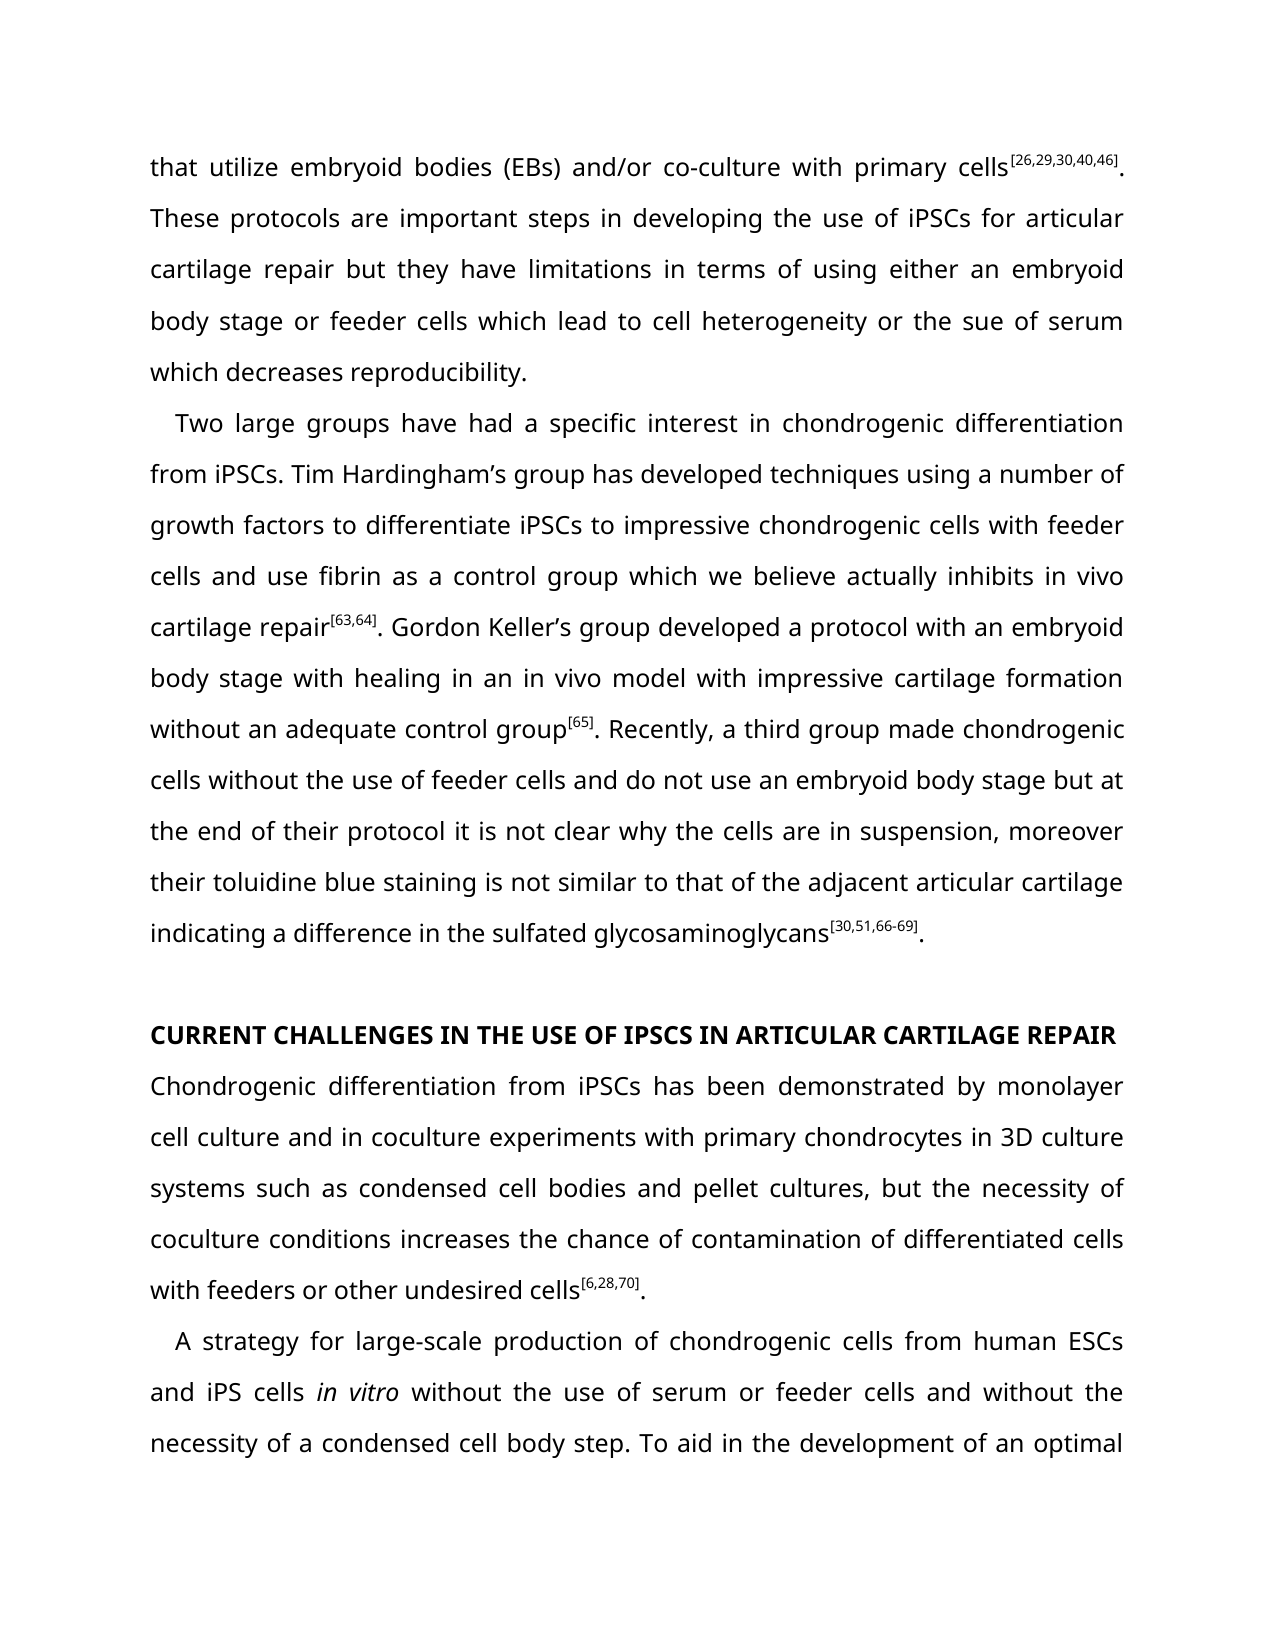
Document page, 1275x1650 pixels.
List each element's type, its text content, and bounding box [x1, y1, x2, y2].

text CURRENT CHALLENGES IN THE USE OF IPSCS IN ARTICULAR CARTILAGE REPAIR [150, 1018, 1125, 1052]
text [150, 150, 1125, 388]
text Chondrogenic differentiation from iPSCs has been demonstrated by monolayer cell culture and in coculture experiments with primary chondrocytes in 3D culture systems such as condensed cell bodies and pellet cultures, but the necessity of coculture conditions increases the chance of contamination of differentiated cells with feeders or other undesired cells[6,28,70]. [150, 1069, 1125, 1307]
text Two large groups have had a specific interest in chondrogenic differentiation from iPSCs. Tim Hardingham’s group has developed techniques using a number of growth factors to differentiate iPSCs to impressive chondrogenic cells with feeder cells and use fibrin as a control group which we believe actually inhibits in vivo cartilage repair[63,64]. Gordon Keller’s group developed a protocol with an embryoid body stage with healing in an in vivo model with impressive cartilage formation without an adequate control group[65]. Recently, a third group made chondrogenic cells without the use of feeder cells and do not use an embryoid body stage but at the end of their protocol it is not clear why the cells are in suspension, moreover their toluidine blue staining is not similar to that of the adjacent articular cartilage indicating a difference in the sulfated glycosaminoglycans[30,51,66-69]. [150, 405, 1125, 950]
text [150, 1324, 1125, 1460]
